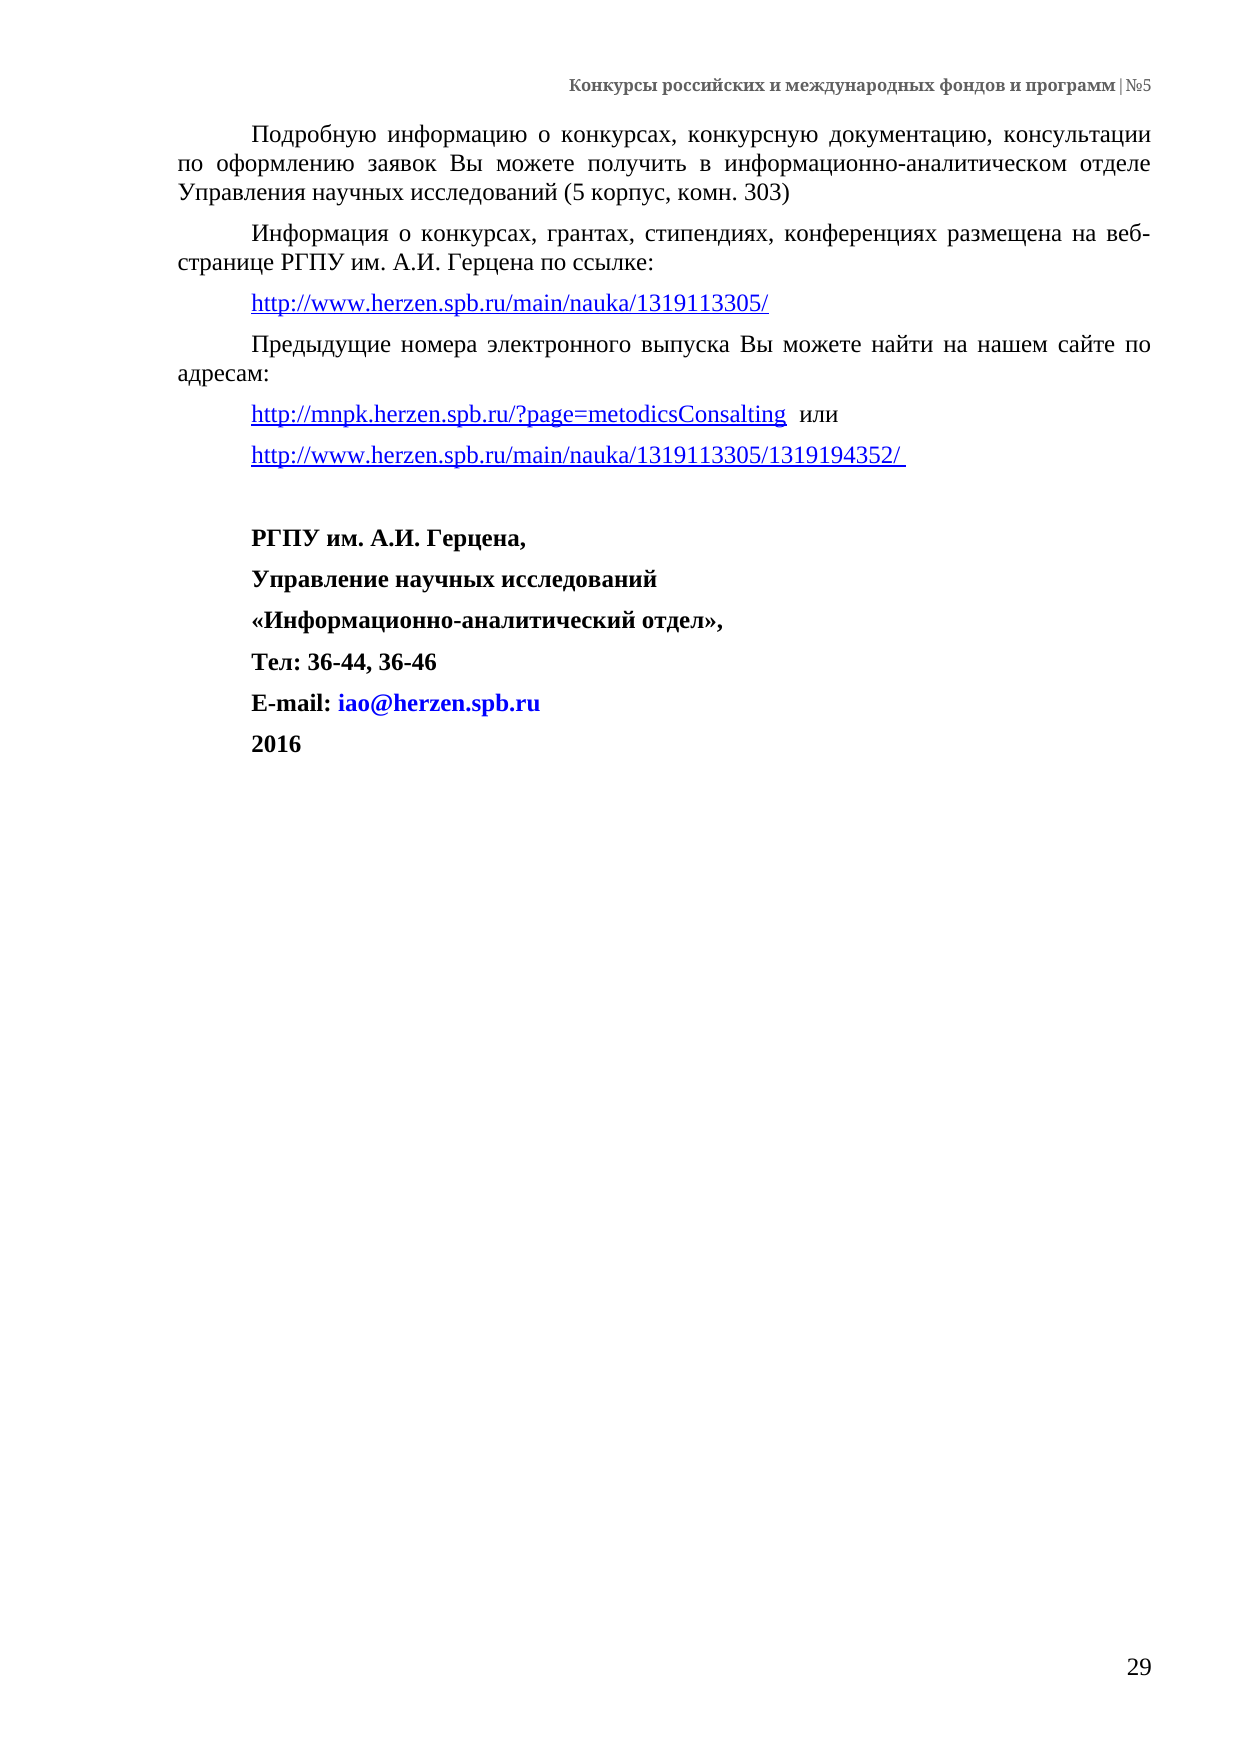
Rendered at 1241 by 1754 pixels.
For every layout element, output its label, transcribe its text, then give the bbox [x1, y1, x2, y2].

text Предыдущие номера электронного выпуска Вы можете найти на нашем сайте по адресам: [177, 329, 1152, 387]
text «Информационно-аналитический отдел», [177, 605, 1152, 634]
text Информация о конкурсах, грантах, стипендиях, конференциях размещена на веб-странице РГПУ им. А.И. Герцена по ссылке: [177, 218, 1152, 275]
text Подробную информацию о конкурсах, конкурсную документацию, консультации по оформлению заявок Вы можете получить в информационно-аналитическом отделе Управления научных исследований (5 корпус, комн. 303) [177, 119, 1152, 205]
text E-mail: iao@herzen.spb.ru [177, 688, 1152, 717]
text Тел: 36-44, 36-46 [177, 647, 1152, 675]
text Управление научных исследований [177, 564, 1152, 593]
text http://www.herzen.spb.ru/main/nauka/1319113305/ [177, 288, 1152, 317]
text 2016 [177, 729, 1152, 758]
text РГПУ им. А.И. Герцена, [177, 523, 1152, 552]
text http://www.herzen.spb.ru/main/nauka/1319113305/1319194352/ [177, 440, 1152, 469]
text http://mnpk.herzen.spb.ru/?page=metodicsConsalting или [177, 399, 1152, 428]
